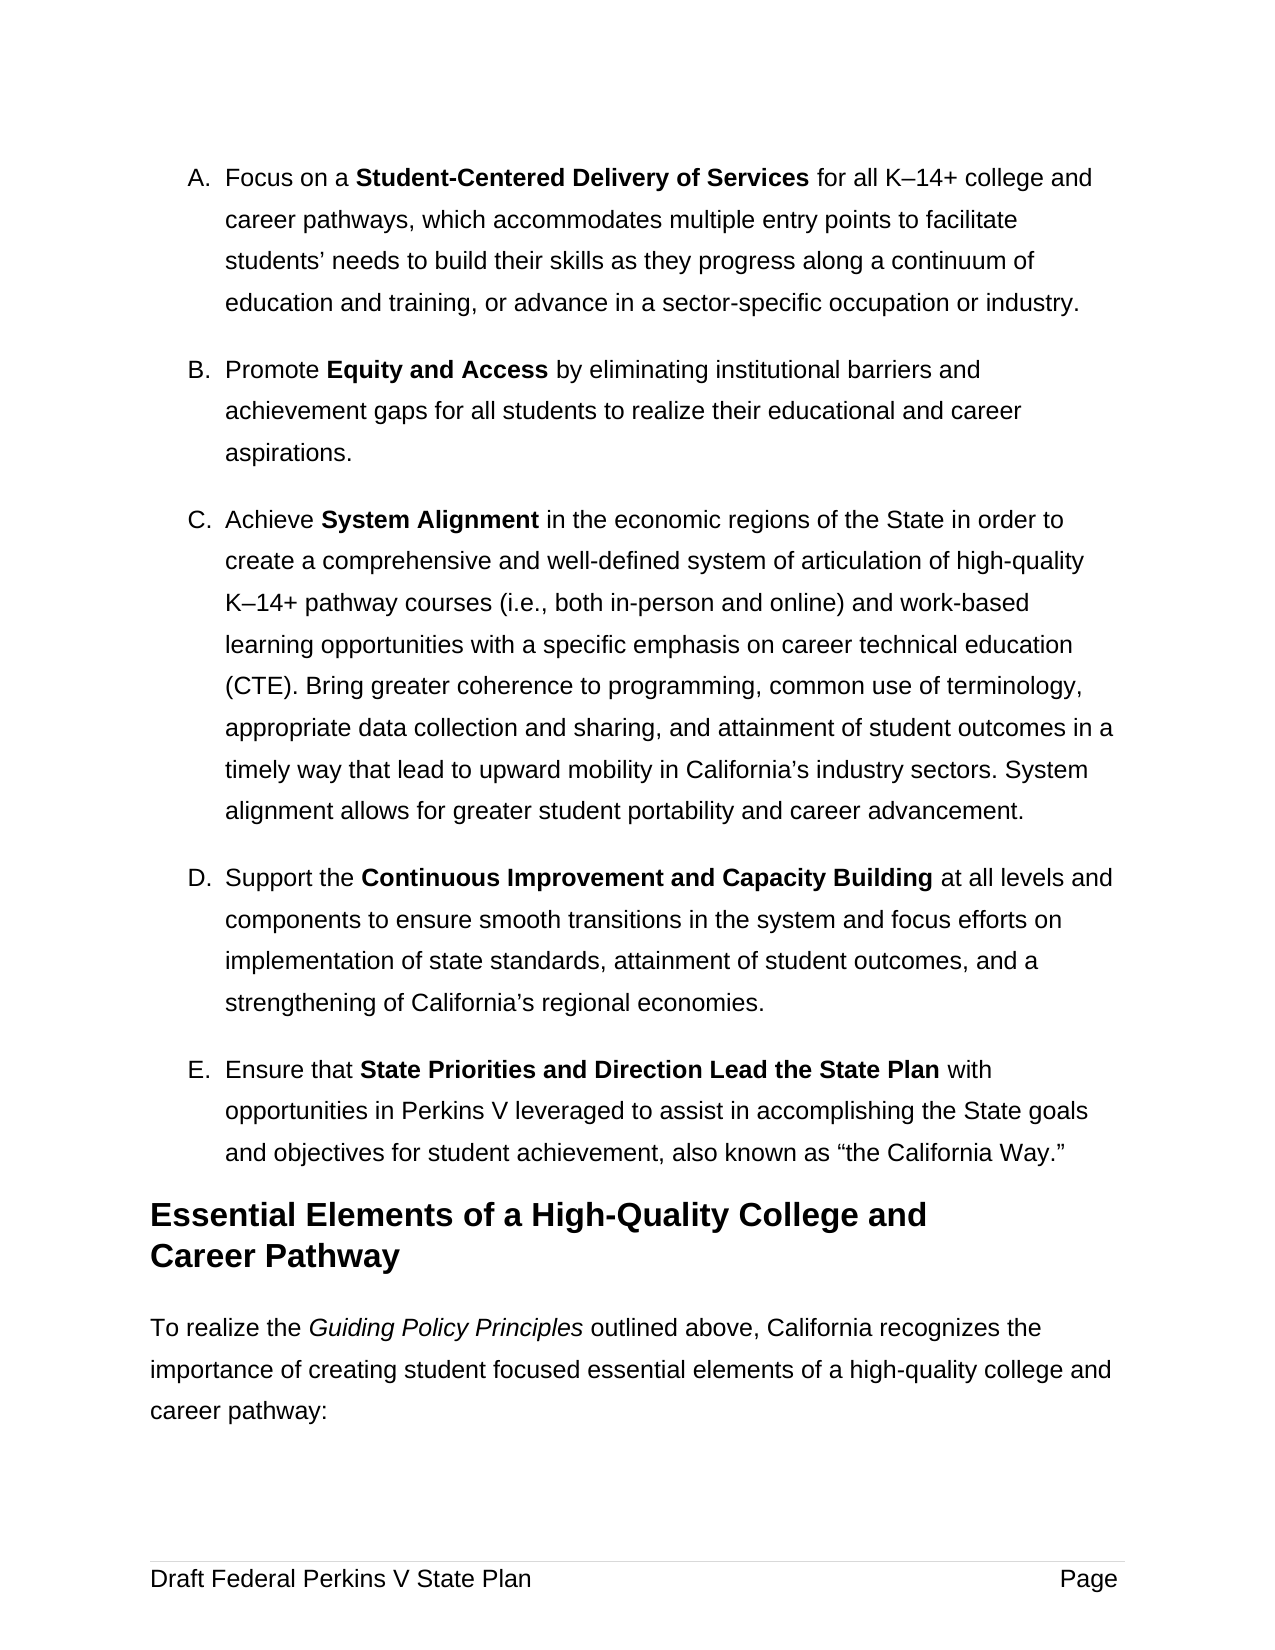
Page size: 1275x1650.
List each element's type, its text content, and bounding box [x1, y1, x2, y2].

list Promote Equity and Access by eliminating institutional barriers and achievement gaps for all students to realize their educational and career aspirations. [187, 342, 1125, 467]
list Support the Continuous Improvement and Capacity Building at all levels and components to ensure smooth transitions in the system and focus efforts on implementation of state standards, attainment of student outcomes, and a strengthening of California’s regional economies. [187, 850, 1125, 1017]
list Achieve System Alignment in the economic regions of the State in order to create a comprehensive and well-defined system of articulation of high-quality K–14+ pathway courses (i.e., both in-person and online) and work-based learning opportunities with a specific emphasis on career technical education (CTE). Bring greater coherence to programming, common use of terminology, appropriate data collection and sharing, and attainment of student outcomes in a timely way that lead to upward mobility in California’s industry sectors. System alignment allows for greater student portability and career advancement. [187, 492, 1125, 825]
list Focus on a Student-Centered Delivery of Services for all K–14+ college and career pathways, which accommodates multiple entry points to facilitate students’ needs to build their skills as they progress along a continuum of education and training, or advance in a sector-specific occupation or industry. [187, 150, 1125, 317]
subtitle Essential Elements of a High-Quality College and Career Pathway [150, 1192, 1012, 1275]
list Ensure that State Priorities and Direction Lead the State Plan with opportunities in Perkins V leveraged to assist in accomplishing the State goals and objectives for student achievement, also known as “the California Way.” [187, 1042, 1125, 1167]
text To realize the Guiding Policy Principles outlined above, California recognizes the importance of creating student focused essential elements of a high-quality college and career pathway: [150, 1300, 1125, 1425]
